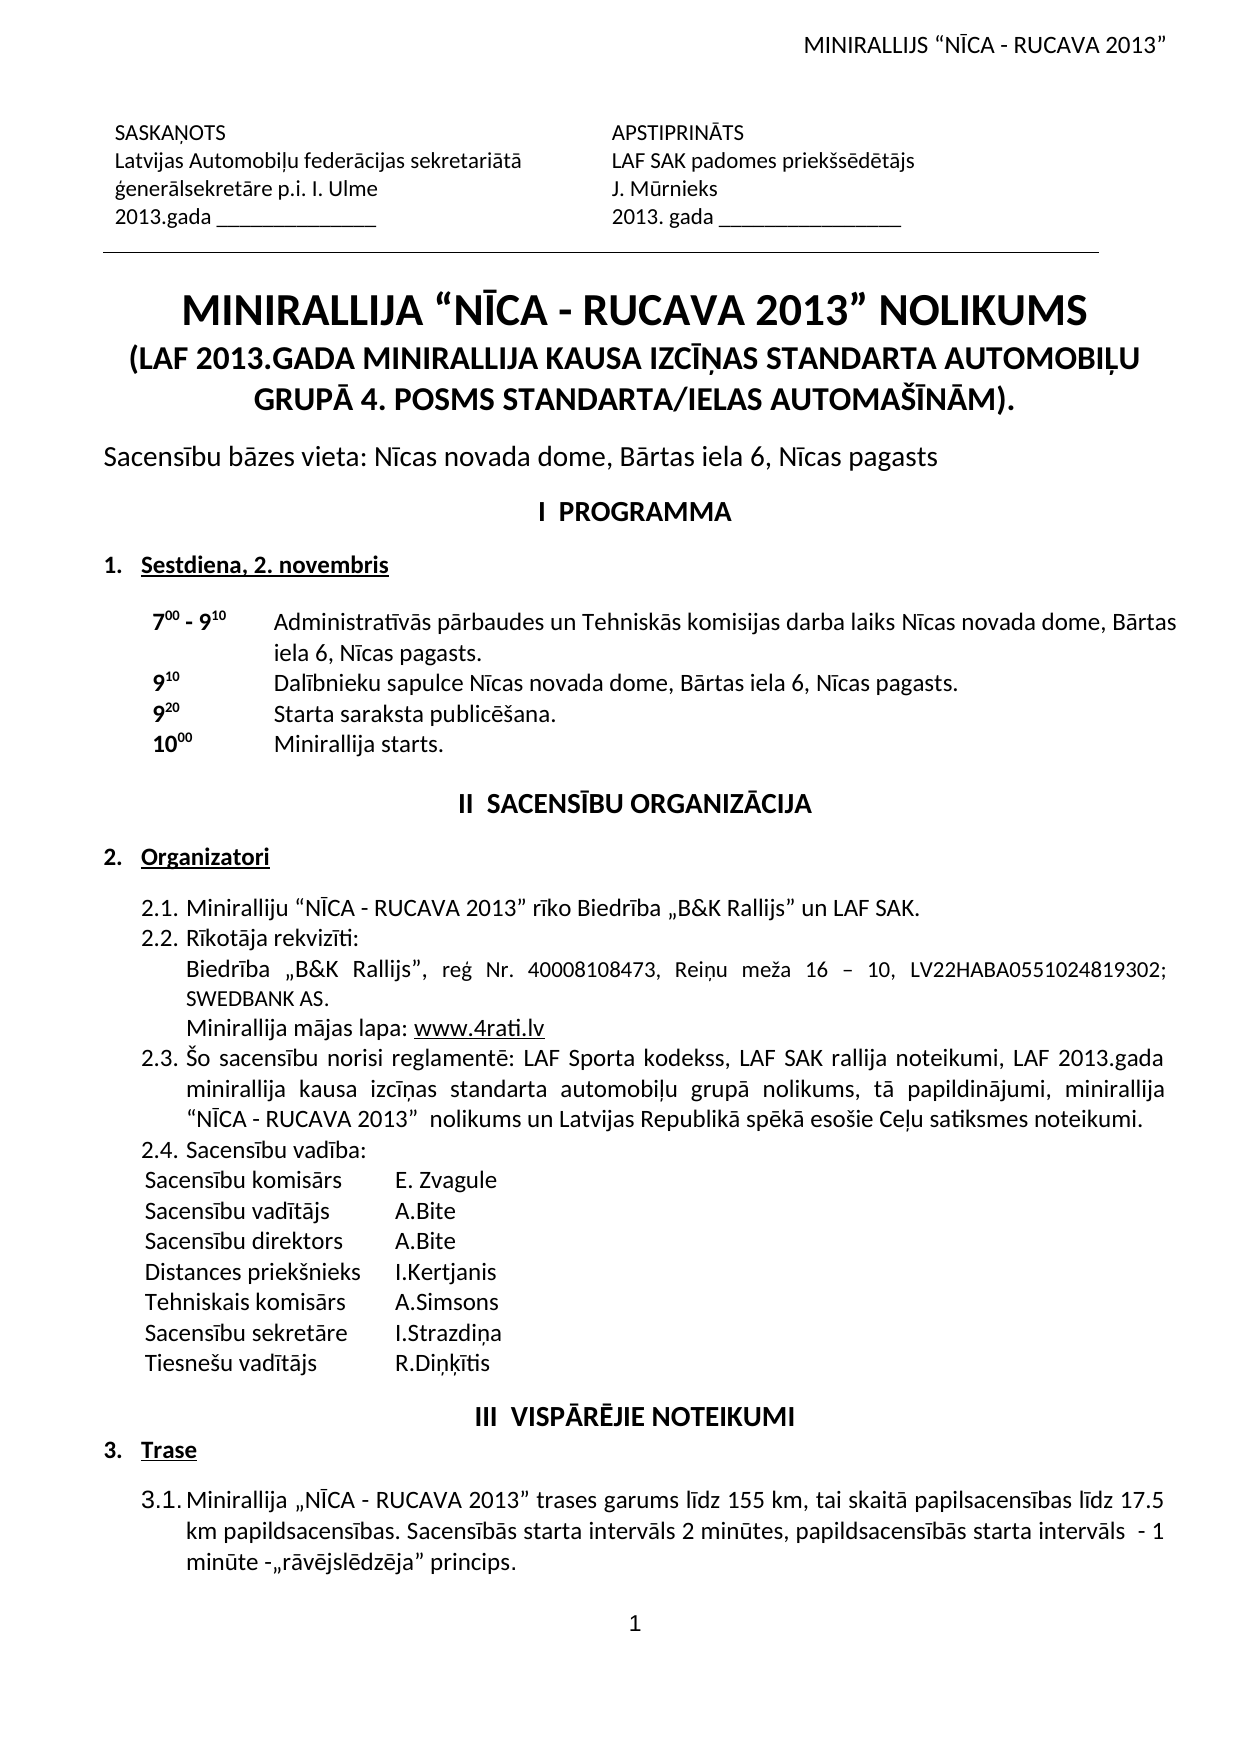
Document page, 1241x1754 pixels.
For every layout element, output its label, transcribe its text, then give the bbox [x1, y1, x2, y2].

table_cell Minirallija starts. [262, 729, 1189, 759]
list Organizatori [103, 841, 1166, 872]
subtitle (LAF 2013.GADA MINIRALLIJA KAUSA IZCĪŅAS STANDARTA AUTOMOBIĻU GRUPĀ 4. POSMS STANDARTA/IELAS AUTOMAŠĪNĀM). [103, 337, 1166, 418]
list Minirallija „NĪCA - RUCAVA 2013” trases garums līdz 155 km, tai skaitā papilsacensības līdz 17.5 km papildsacensības. Sacensībās starta intervāls 2 minūtes, papildsacensībās starta intervāls - 1 minūte -„rāvējslēdzēja” princips. [141, 1485, 1166, 1576]
table_cell Tiesnešu vadītājs [133, 1348, 384, 1378]
table_cell R.Diņķītis [384, 1348, 1136, 1378]
table_cell Dalībnieku sapulce Nīcas novada dome, Bārtas iela 6, Nīcas pagasts. [262, 668, 1189, 698]
text Minirallija mājas lapa: www.4rati.lv [186, 1012, 1166, 1042]
table_cell Distances priekšnieks [133, 1256, 384, 1286]
table_header APSTIPRINĀTS LAF SAK padomes priekšsēdētājs J. Mūrnieks 2013. gada ________________ [600, 118, 1099, 252]
table_cell 1000 [141, 729, 262, 759]
list Šo sacensību norisi reglamentē: LAF Sporta kodekss, LAF SAK rallija noteikumi, LAF 2013.gada minirallija kausa izcīņas standarta automobiļu grupā nolikums, tā papildinājumi, minirallija “NĪCA - RUCAVA 2013” nolikums un Latvijas Republikā spēkā esošie Ceļu satiksmes noteikumi. [141, 1042, 1166, 1134]
table_cell A.Simsons [384, 1286, 1136, 1317]
subtitle I PROGRAMMA [103, 493, 1166, 529]
list Sestdiena, 2. novembris [103, 549, 1166, 580]
table_header SASKAŅOTS Latvijas Automobiļu federācijas sekretariātā ģenerālsekretāre p.i. I. Ulme 2013.gada ______________ [103, 118, 600, 252]
list Miniralliju “NĪCA - RUCAVA 2013” rīko Biedrība „B&K Rallijs” un LAF SAK. [141, 892, 1166, 923]
table_cell Starta saraksta publicēšana. [262, 698, 1189, 728]
table_header 700 - 910 [141, 606, 262, 667]
table_cell A.Bite A.Bite [384, 1195, 1136, 1256]
table_cell I.Kertjanis [384, 1256, 1136, 1286]
list Trase [103, 1434, 1166, 1464]
table_cell I.Strazdiņa [384, 1317, 1136, 1347]
text MINIRALLIJA “NĪCA - RUCAVA 2013” NOLIKUMS [103, 281, 1166, 337]
subtitle II SACENSĪBU ORGANIZĀCIJA [103, 785, 1166, 821]
table_cell Sacensību vadītājs Sacensību direktors [133, 1195, 384, 1256]
subtitle III VISPĀRĒJIE NOTEIKUMI [103, 1398, 1166, 1434]
table_header E. Zvagule [384, 1164, 1136, 1195]
text Sacensību bāzes vieta: Nīcas novada dome, Bārtas iela 6, Nīcas pagasts [103, 438, 1166, 473]
table_cell Tehniskais komisārs [133, 1286, 384, 1317]
text Biedrība „B&K Rallijs”, reģ Nr. 40008108473, Reiņu meža 16 – 10, LV22HABA0551024819302; SWEDBANK AS. [186, 953, 1166, 1012]
table_cell 920 [141, 698, 262, 728]
table_cell Sacensību sekretāre [133, 1317, 384, 1347]
table_header Sacensību komisārs [133, 1164, 384, 1195]
list Sacensību vadība: [141, 1134, 1166, 1164]
table_header Administratīvās pārbaudes un Tehniskās komisijas darba laiks Nīcas novada dome, Bārtas iela 6, Nīcas pagasts. [262, 606, 1189, 667]
list Rīkotāja rekvizīti: [141, 923, 1166, 953]
table_cell 910 [141, 668, 262, 698]
